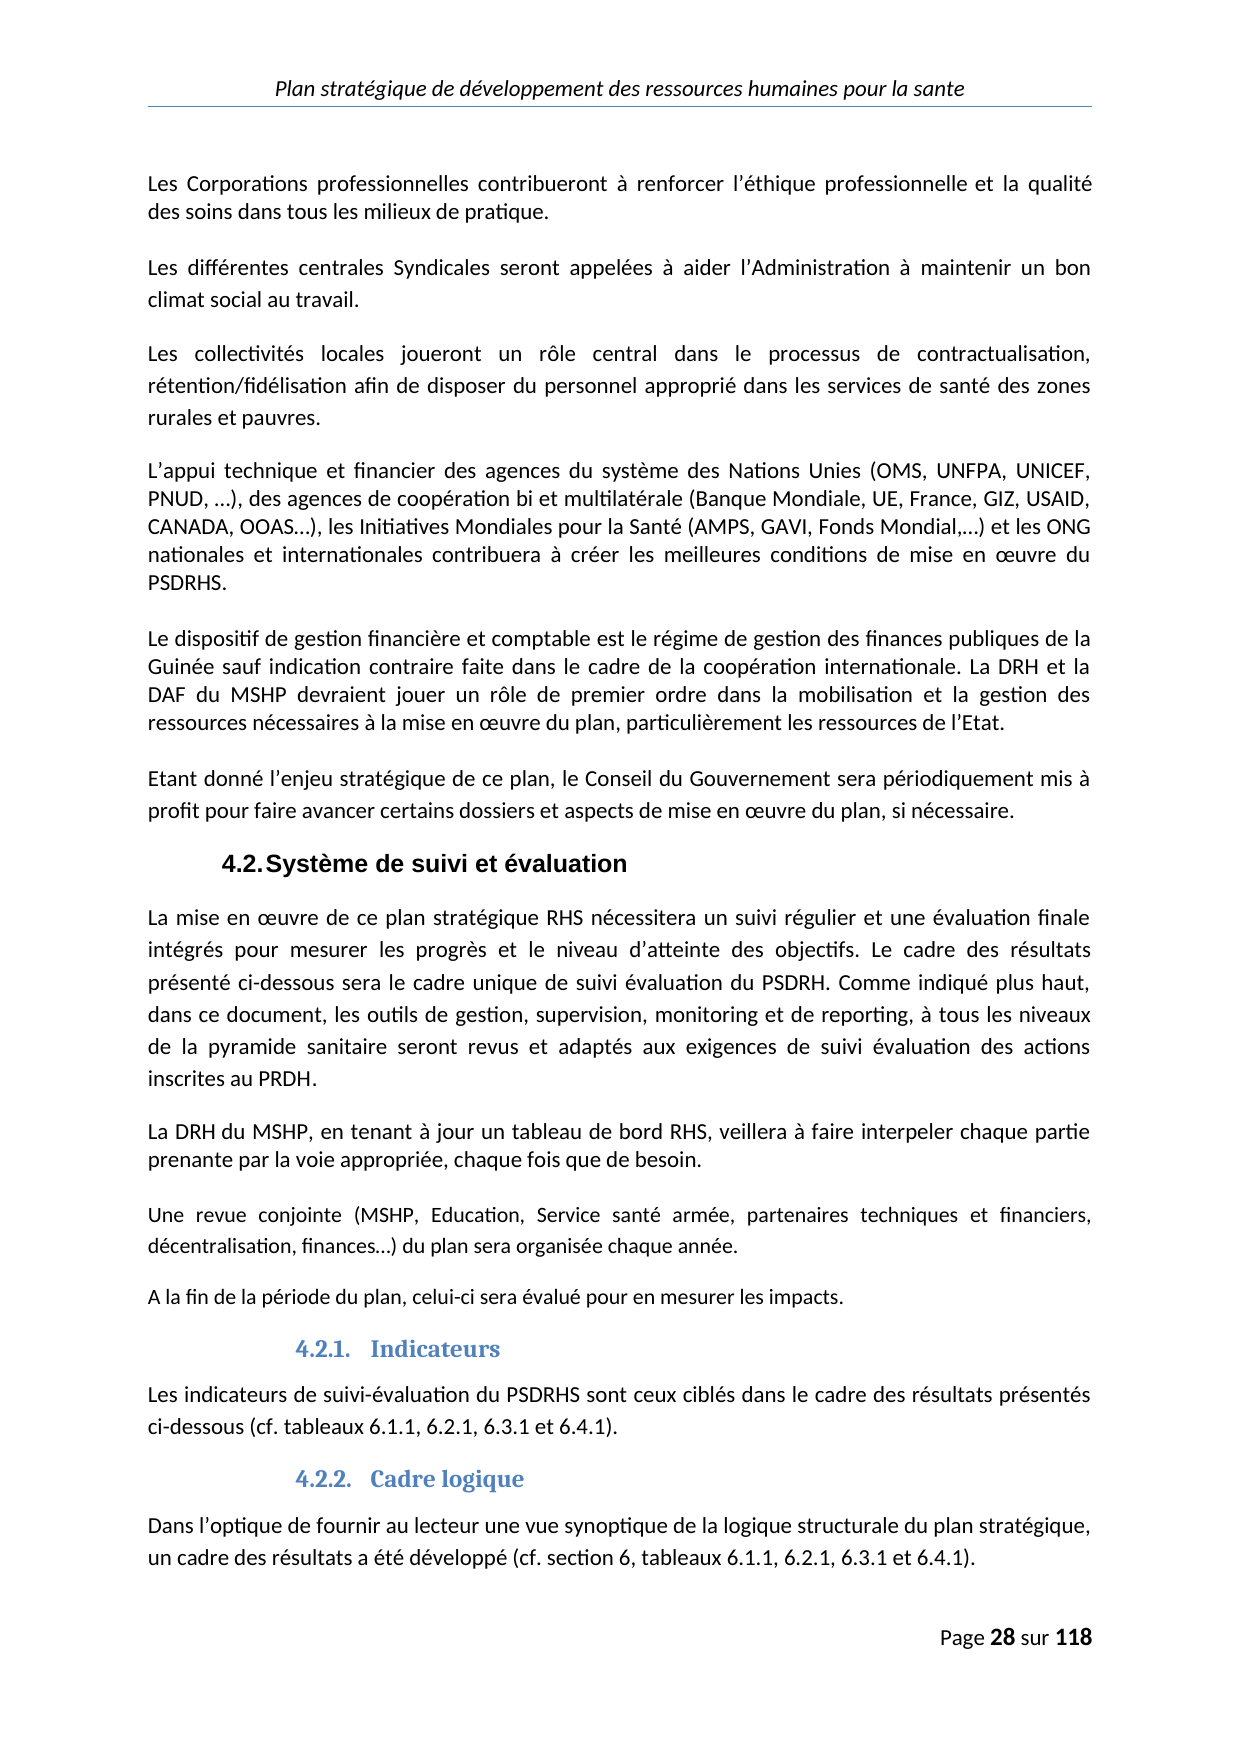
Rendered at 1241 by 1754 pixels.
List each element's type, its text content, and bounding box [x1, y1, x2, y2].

text Les différentes centrales Syndicales seront appelées à aider l’Administration à maintenir un bon climat social au travail. [148, 253, 1092, 314]
subtitle Indicateurs [295, 1335, 1092, 1363]
text La DRH du MSHP, en tenant à jour un tableau de bord RHS, veillera à faire interpeler chaque partie prenante par la voie appropriée, chaque fois que de besoin. [148, 1117, 1092, 1173]
text Dans l’optique de fournir au lecteur une vue synoptique de la logique structurale du plan stratégique, un cadre des résultats a été développé (cf. section 6, tableaux 6.1.1, 6.2.1, 6.3.1 et 6.4.1). [148, 1511, 1092, 1571]
text Le dispositif de gestion financière et comptable est le régime de gestion des finances publiques de la Guinée sauf indication contraire faite dans le cadre de la coopération internationale. La DRH et la DAF du MSHP devraient jouer un rôle de premier ordre dans la mobilisation et la gestion des ressources nécessaires à la mise en œuvre du plan, particulièrement les ressources de l’Etat. [148, 624, 1092, 736]
text Les collectivités locales joueront un rôle central dans le processus de contractualisation, rétention/fidélisation afin de disposer du personnel approprié dans les services de santé des zones rurales et pauvres. [148, 339, 1092, 431]
text Etant donné l’enjeu stratégique de ce plan, le Conseil du Gouvernement sera périodiquement mis à profit pour faire avancer certains dossiers et aspects de mise en œuvre du plan, si nécessaire. [148, 764, 1092, 824]
text Les Corporations professionnelles contribueront à renforcer l’éthique professionnelle et la qualité des soins dans tous les milieux de pratique. [148, 169, 1092, 225]
subtitle Cadre logique [295, 1465, 1092, 1494]
text Une revue conjointe (MSHP, Education, Service santé armée, partenaires techniques et financiers, décentralisation, finances…) du plan sera organisée chaque année. [148, 1201, 1092, 1258]
subtitle Système de suivi et évaluation [222, 849, 1092, 878]
text L’appui technique et financier des agences du système des Nations Unies (OMS, UNFPA, UNICEF, PNUD, …), des agences de coopération bi et multilatérale (Banque Mondiale, UE, France, GIZ, USAID, CANADA, OOAS…), les Initiatives Mondiales pour la Santé (AMPS, GAVI, Fonds Mondial,…) et les ONG nationales et internationales contribuera à créer les meilleures conditions de mise en œuvre du PSDRHS. [148, 456, 1092, 596]
text Les indicateurs de suivi-évaluation du PSDRHS sont ceux ciblés dans le cadre des résultats présentés ci-dessous (cf. tableaux 6.1.1, 6.2.1, 6.3.1 et 6.4.1). [148, 1380, 1092, 1440]
text A la fin de la période du plan, celui-ci sera évalué pour en mesurer les impacts. [148, 1283, 1092, 1310]
text La mise en œuvre de ce plan stratégique RHS nécessitera un suivi régulier et une évaluation finale intégrés pour mesurer les progrès et le niveau d’atteinte des objectifs. Le cadre des résultats présenté ci-dessous sera le cadre unique de suivi évaluation du PSDRH. Comme indiqué plus haut, dans ce document, les outils de gestion, supervision, monitoring et de reporting, à tous les niveaux de la pyramide sanitaire seront revus et adaptés aux exigences de suivi évaluation des actions inscrites au PRDH. [148, 903, 1092, 1092]
